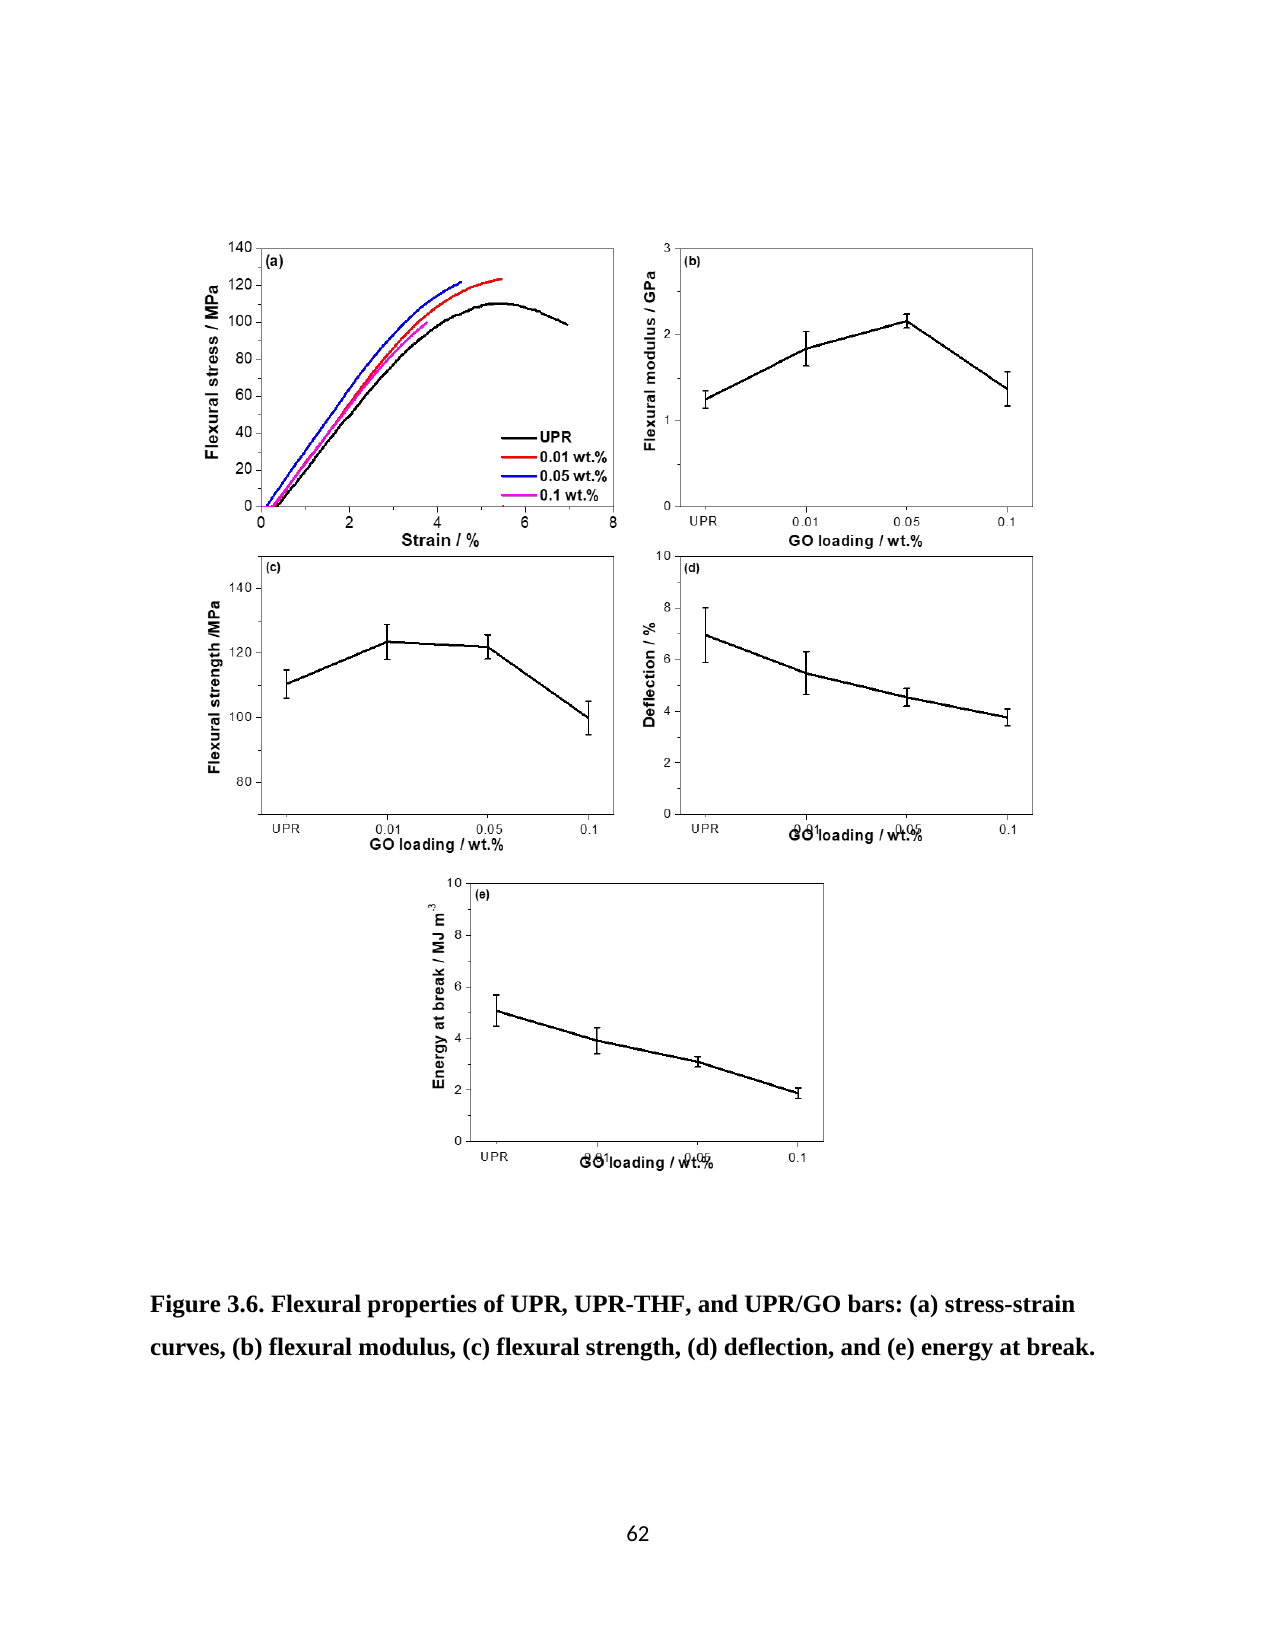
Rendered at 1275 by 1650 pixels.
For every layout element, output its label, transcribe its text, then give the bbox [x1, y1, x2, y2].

picture [169, 207, 1106, 1204]
text Figure 3.6. Flexural properties of UPR, UPR-THF, and UPR/GO bars: (a) stress-strain curves, (b) flexural modulus, (c) flexural strength, (d) deflection, and (e) energy at break. [150, 1289, 1125, 1361]
